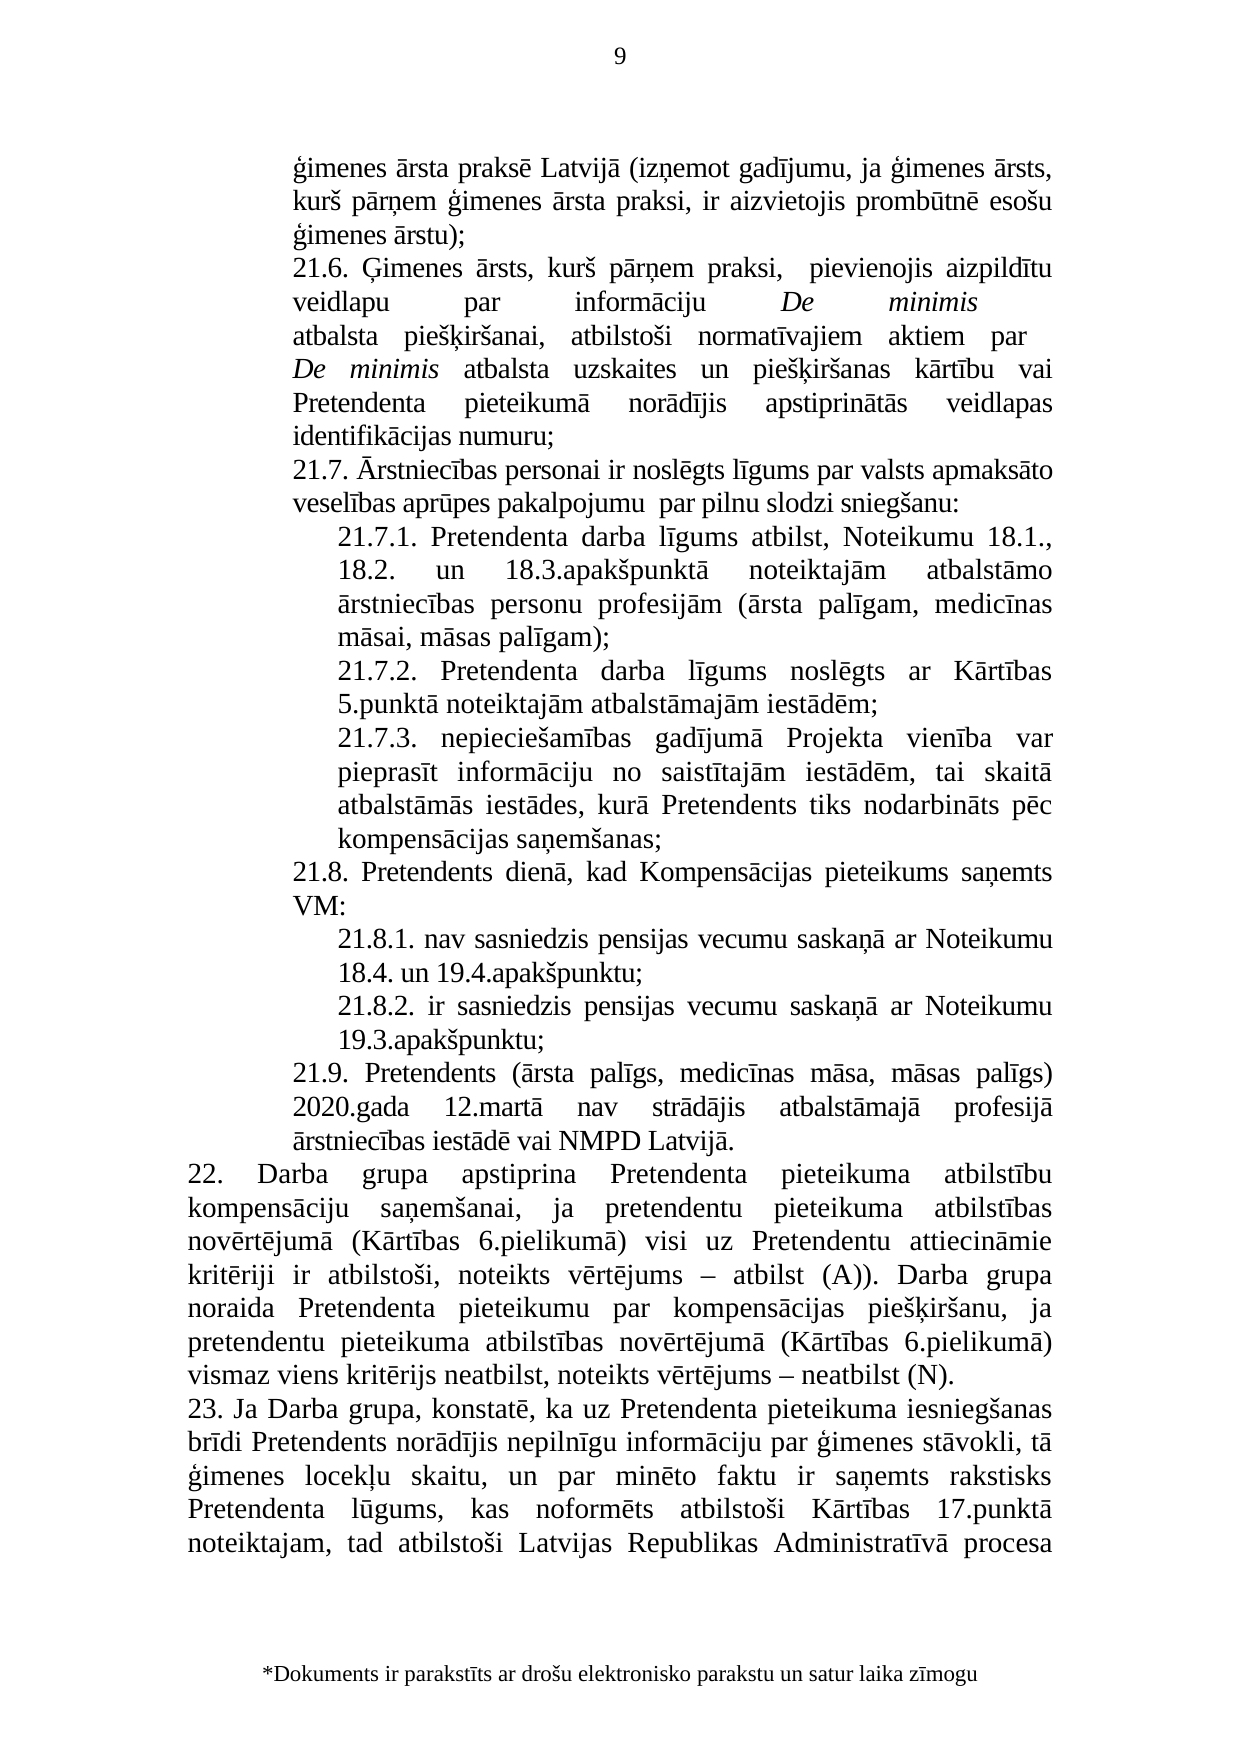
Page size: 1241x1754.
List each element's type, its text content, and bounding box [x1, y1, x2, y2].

list 21.7. Ārstniecības personai ir noslēgts līgums par valsts apmaksāto veselības aprūpes pakalpojumu par pilnu slodzi sniegšanu: [292, 452, 1053, 519]
list 21.6. Ģimenes ārsts, kurš pārņem praksi, pievienojis aizpildītu veidlapu par informāciju De minimis atbalsta piešķiršanai, atbilstoši normatīvajiem aktiem par De minimis atbalsta uzskaites un piešķiršanas kārtību vai Pretendenta pieteikumā norādījis apstiprinātās veidlapas identifikācijas numuru; [292, 251, 1053, 452]
list 21.7.3. nepieciešamības gadījumā Projekta vienība var pieprasīt informāciju no saistītajām iestādēm, tai skaitā atbalstāmās iestādes, kurā Pretendents tiks nodarbināts pēc kompensācijas saņemšanas; [337, 720, 1053, 854]
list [187, 1391, 1053, 1559]
list 21.8.1. nav sasniedzis pensijas vecumu saskaņā ar Noteikumu 18.4. un 19.4.apakšpunktu; [337, 921, 1053, 988]
list 21.9. Pretendents (ārsta palīgs, medicīnas māsa, māsas palīgs) 2020.gada 12.martā nav strādājis atbalstāmajā profesijā ārstniecības iestādē vai NMPD Latvijā. [292, 1056, 1053, 1156]
list 21.8. Pretendents dienā, kad Kompensācijas pieteikums saņemts VM: [292, 854, 1053, 921]
text 22. Darba grupa apstiprina Pretendenta pieteikuma atbilstību kompensāciju saņemšanai, ja pretendentu pieteikuma atbilstības novērtējumā (Kārtības 6.pielikumā) visi uz Pretendentu attiecināmie kritēriji ir atbilstoši, noteikts vērtējums – atbilst (A)). Darba grupa noraida Pretendenta pieteikumu par kompensācijas piešķiršanu, ja pretendentu pieteikuma atbilstības novērtējumā (Kārtības 6.pielikumā) vismaz viens kritērijs neatbilst, noteikts vērtējums – neatbilst (N). [187, 1156, 1053, 1391]
list 21.7.1. Pretendenta darba līgums atbilst, Noteikumu 18.1., 18.2. un 18.3.apakšpunktā noteiktajām atbalstāmo ārstniecības personu profesijām (ārsta palīgam, medicīnas māsai, māsas palīgam); [337, 519, 1053, 653]
list 21.7.2. Pretendenta darba līgums noslēgts ar Kārtības 5.punktā noteiktajām atbalstāmajām iestādēm; [337, 653, 1053, 720]
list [292, 150, 1053, 251]
list 21.8.2. ir sasniedzis pensijas vecumu saskaņā ar Noteikumu 19.3.apakšpunktu; [337, 988, 1053, 1056]
